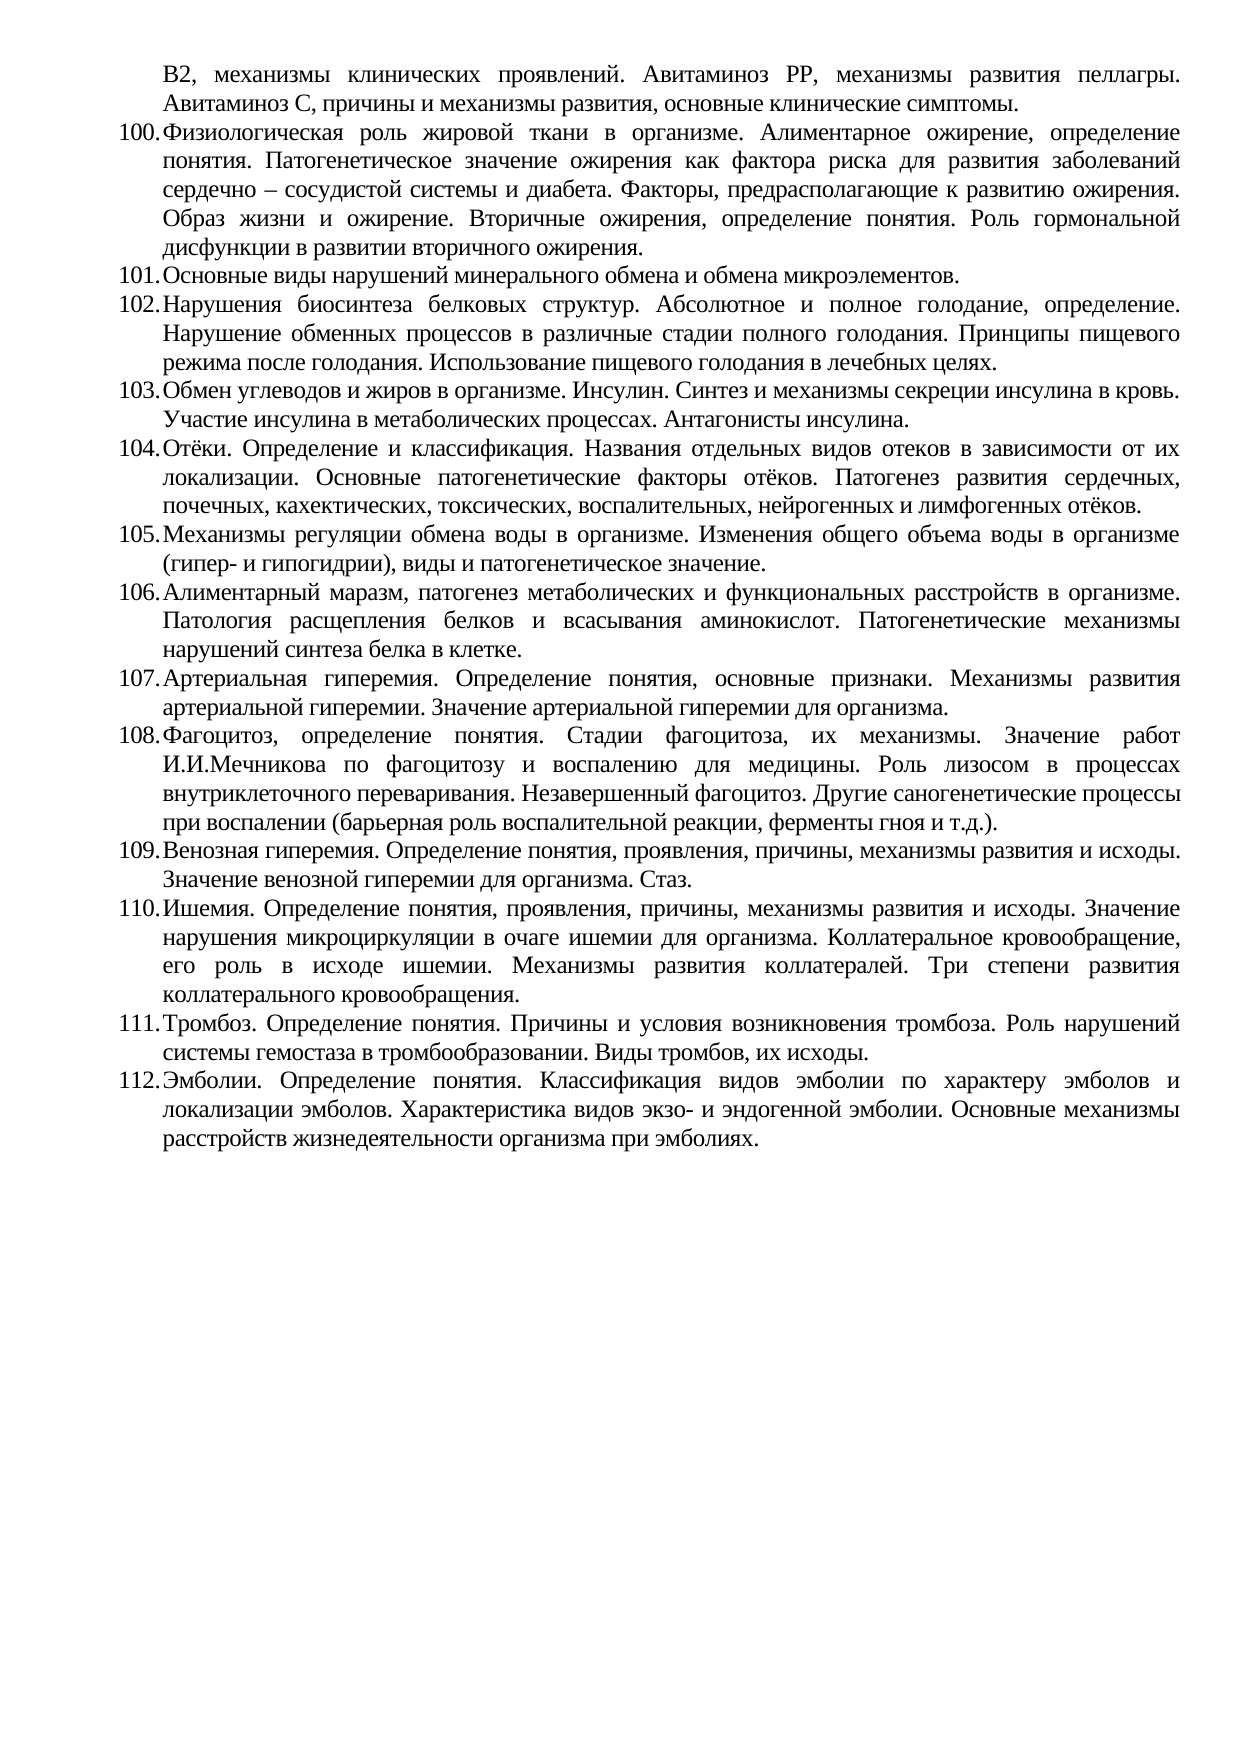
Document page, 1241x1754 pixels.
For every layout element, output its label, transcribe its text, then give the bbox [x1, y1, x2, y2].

list Эмболии. Определение понятия. Классификация видов эмболии по характеру эмболов и локализации эмболов. Характеристика видов экзо- и эндогенной эмболии. Основные механизмы расстройств жизнедеятельности организма при эмболиях. [118, 1065, 1181, 1152]
list Отёки. Определение и классификация. Названия отдельных видов отеков в зависимости от их локализации. Основные патогенетические факторы отёков. Патогенез развития сердечных, почечных, кахектических, токсических, воспалительных, нейрогенных и лимфогенных отёков. [118, 433, 1181, 519]
list Тромбоз. Определение понятия. Причины и условия возникновения тромбоза. Роль нарушений системы гемостаза в тромбообразовании. Виды тромбов, их исходы. [118, 1008, 1181, 1065]
list Нарушения биосинтеза белковых структур. Абсолютное и полное голодание, определение. Нарушение обменных процессов в различные стадии полного голодания. Принципы пищевого режима после голодания. Использование пищевого голодания в лечебных целях. [118, 289, 1181, 375]
list Фагоцитоз, определение понятия. Стадии фагоцитоза, их механизмы. Значение работ И.И.Мечникова по фагоцитозу и воспалению для медицины. Роль лизосом в процессах внутриклеточного переваривания. Незавершенный фагоцитоз. Другие саногенетические процессы при воспалении (барьерная роль воспалительной реакции, ферменты гноя и т.д.). [118, 720, 1181, 835]
list Ишемия. Определение понятия, проявления, причины, механизмы развития и исходы. Значение нарушения микроциркуляции в очаге ишемии для организма. Коллатеральное кровообращение, его роль в исходе ишемии. Механизмы развития коллатералей. Три степени развития коллатерального кровообращения. [118, 893, 1181, 1008]
list Основные виды нарушений минерального обмена и обмена микроэлементов. [118, 260, 1181, 289]
list Алиментарный маразм, патогенез метаболических и функциональных расстройств в организме. Патология расщепления белков и всасывания аминокислот. Патогенетические механизмы нарушений синтеза белка в клетке. [118, 577, 1181, 663]
list Венозная гиперемия. Определение понятия, проявления, причины, механизмы развития и исходы. Значение венозной гиперемии для организма. Стаз. [118, 835, 1181, 893]
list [118, 59, 1181, 117]
list Обмен углеводов и жиров в организме. Инсулин. Синтез и механизмы секреции инсулина в кровь. Участие инсулина в метаболических процессах. Антагонисты инсулина. [118, 375, 1181, 433]
list Артериальная гиперемия. Определение понятия, основные признаки. Механизмы развития артериальной гиперемии. Значение артериальной гиперемии для организма. [118, 663, 1181, 720]
list Физиологическая роль жировой ткани в организме. Алиментарное ожирение, определение понятия. Патогенетическое значение ожирения как фактора риска для развития заболеваний сердечно – сосудистой системы и диабета. Факторы, предрасполагающие к развитию ожирения. Образ жизни и ожирение. Вторичные ожирения, определение понятия. Роль гормональной дисфункции в развитии вторичного ожирения. [118, 117, 1181, 260]
list Механизмы регуляции обмена воды в организме. Изменения общего объема воды в организме (гипер- и гипогидрии), виды и патогенетическое значение. [118, 519, 1181, 577]
